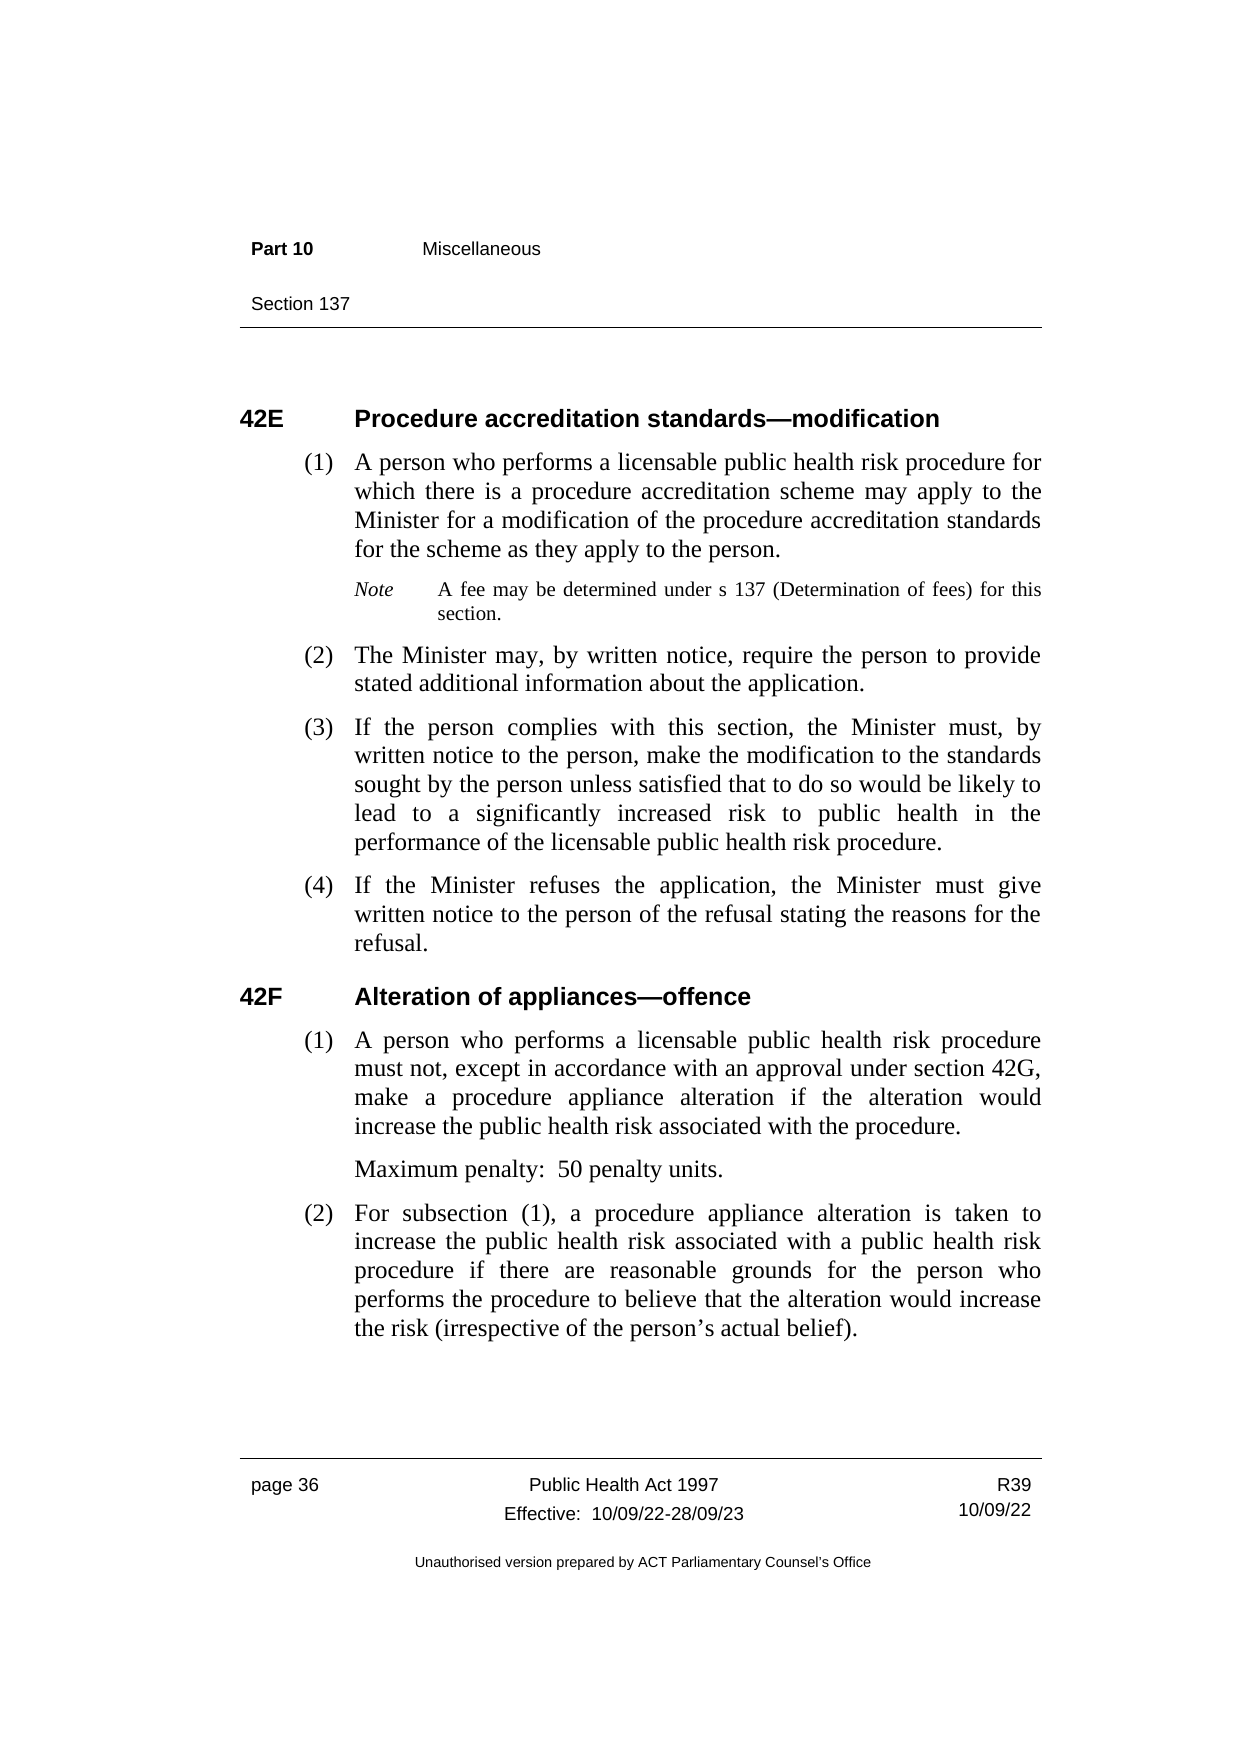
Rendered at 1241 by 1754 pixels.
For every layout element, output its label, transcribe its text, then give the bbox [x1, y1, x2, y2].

text Maximum penalty: 50 penalty units. [354, 1154, 1042, 1183]
text (2) For subsection (1), a procedure appliance alteration is taken to increase the public health risk associated with a public health risk procedure if there are reasonable grounds for the person who performs the procedure to believe that the alteration would increase the risk (irrespective of the person’s actual belief). [239, 1198, 1042, 1341]
text (1) A person who performs a licensable public health risk procedure must not, except in accordance with an approval under section 42G, make a procedure appliance alteration if the alteration would increase the public health risk associated with the procedure. [239, 1025, 1042, 1140]
text (3) If the person complies with this section, the Minister must, by written notice to the person, make the modification to the standards sought by the person unless satisfied that to do so would be likely to lead to a significantly increased risk to public health in the performance of the licensable public health risk procedure. [239, 712, 1042, 856]
text (1) A person who performs a licensable public health risk procedure for which there is a procedure accreditation scheme may apply to the Minister for a modification of the procedure accreditation standards for the scheme as they apply to the person. [239, 447, 1042, 562]
text Note A fee may be determined under s 137 (Determination of fees) for this section. [354, 577, 1042, 625]
text 42E Procedure accreditation standards—modification [239, 404, 1042, 433]
text 42F Alteration of appliances—offence [239, 981, 1042, 1010]
text (2) The Minister may, by written notice, require the person to provide stated additional information about the application. [239, 640, 1042, 697]
text (4) If the Minister refuses the application, the Minister must give written notice to the person of the refusal stating the reasons for the refusal. [239, 870, 1042, 956]
